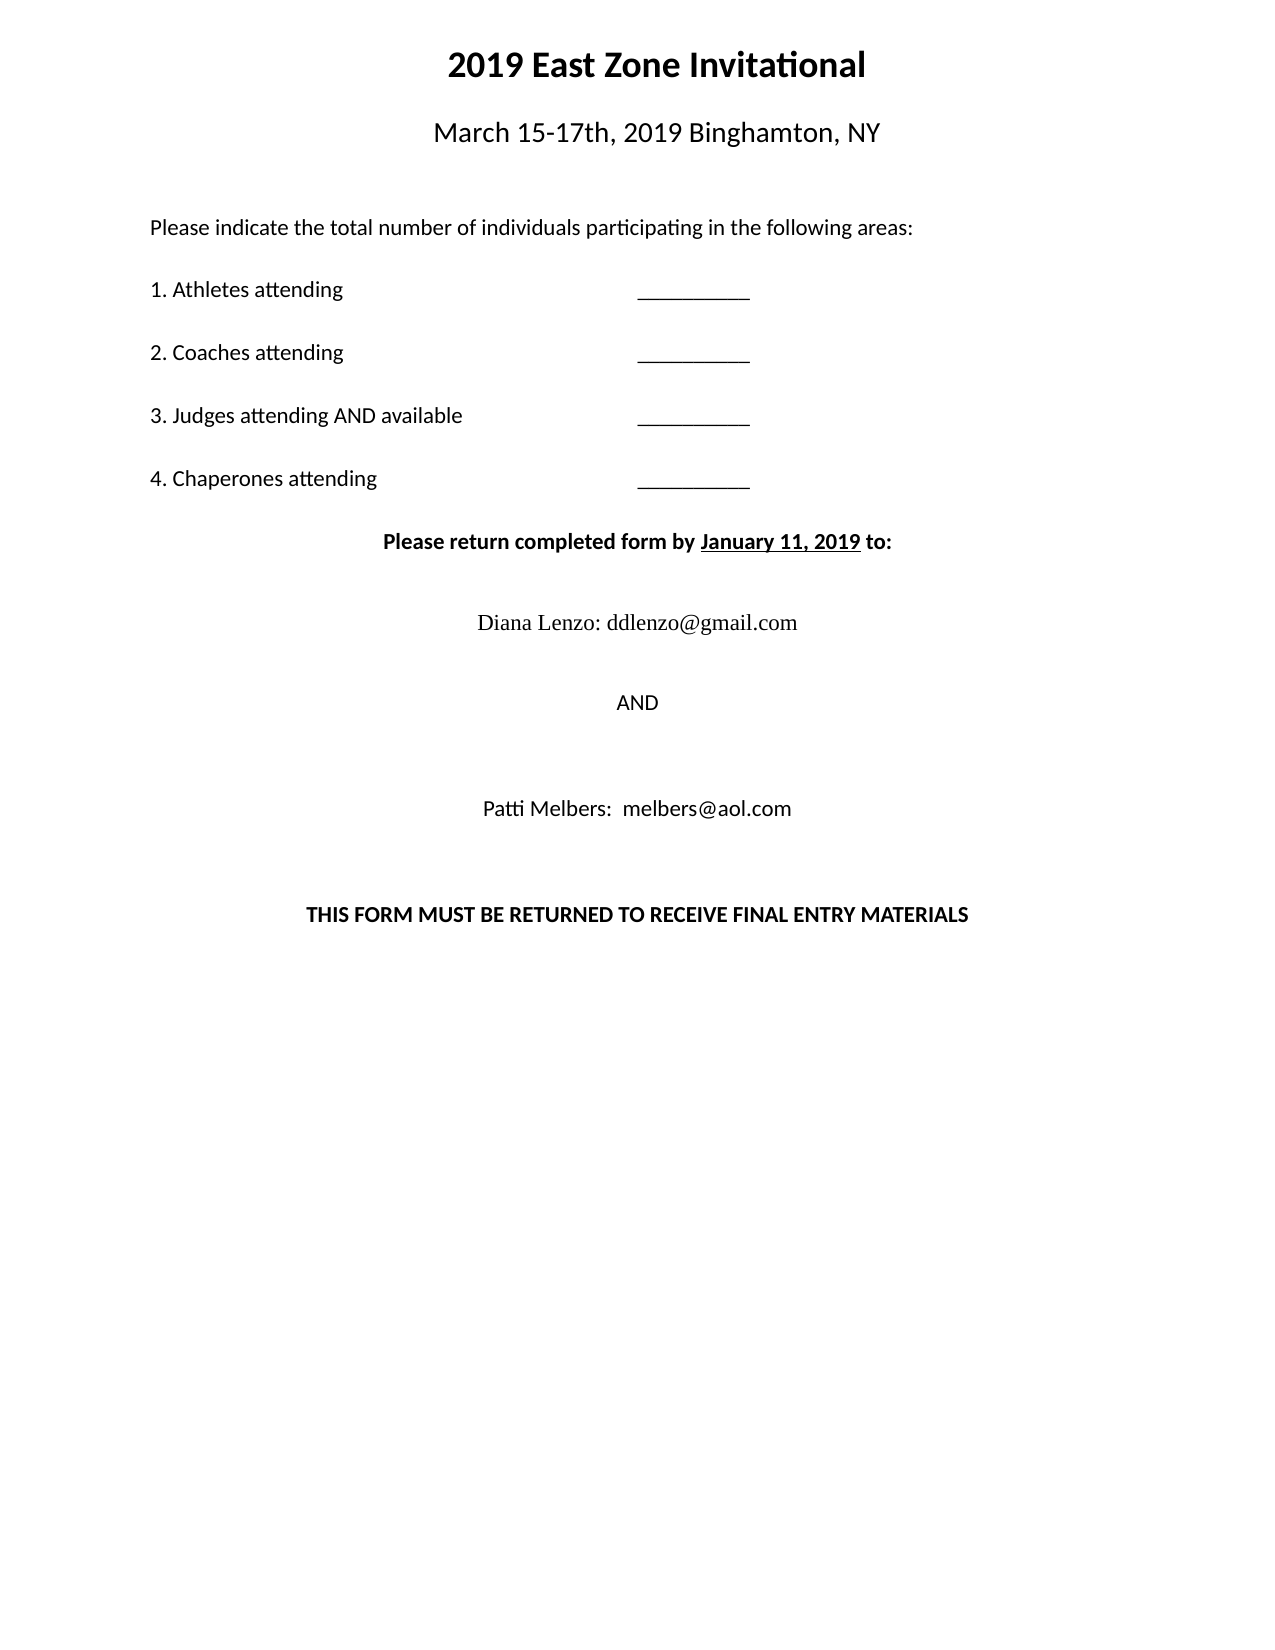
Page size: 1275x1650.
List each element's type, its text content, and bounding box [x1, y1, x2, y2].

text 4. Chaperones attending [150, 464, 1125, 492]
text 3. Judges attending AND available [150, 401, 1125, 429]
text Please return completed form by January 11, 2019 to: [150, 527, 1125, 555]
text Diana Lenzo: ddlenzo@gmail.com [150, 609, 1125, 635]
text THIS FORM MUST BE RETURNED TO RECEIVE FINAL ENTRY MATERIALS [150, 900, 1125, 928]
text AND [150, 688, 1125, 716]
text Please indicate the total number of individuals participating in the following areas: [150, 213, 1125, 241]
text Patti Melbers: melbers@aol.com [150, 794, 1125, 822]
text 1. Athletes attending [150, 276, 1125, 304]
text 2. Coaches attending [150, 338, 1125, 366]
